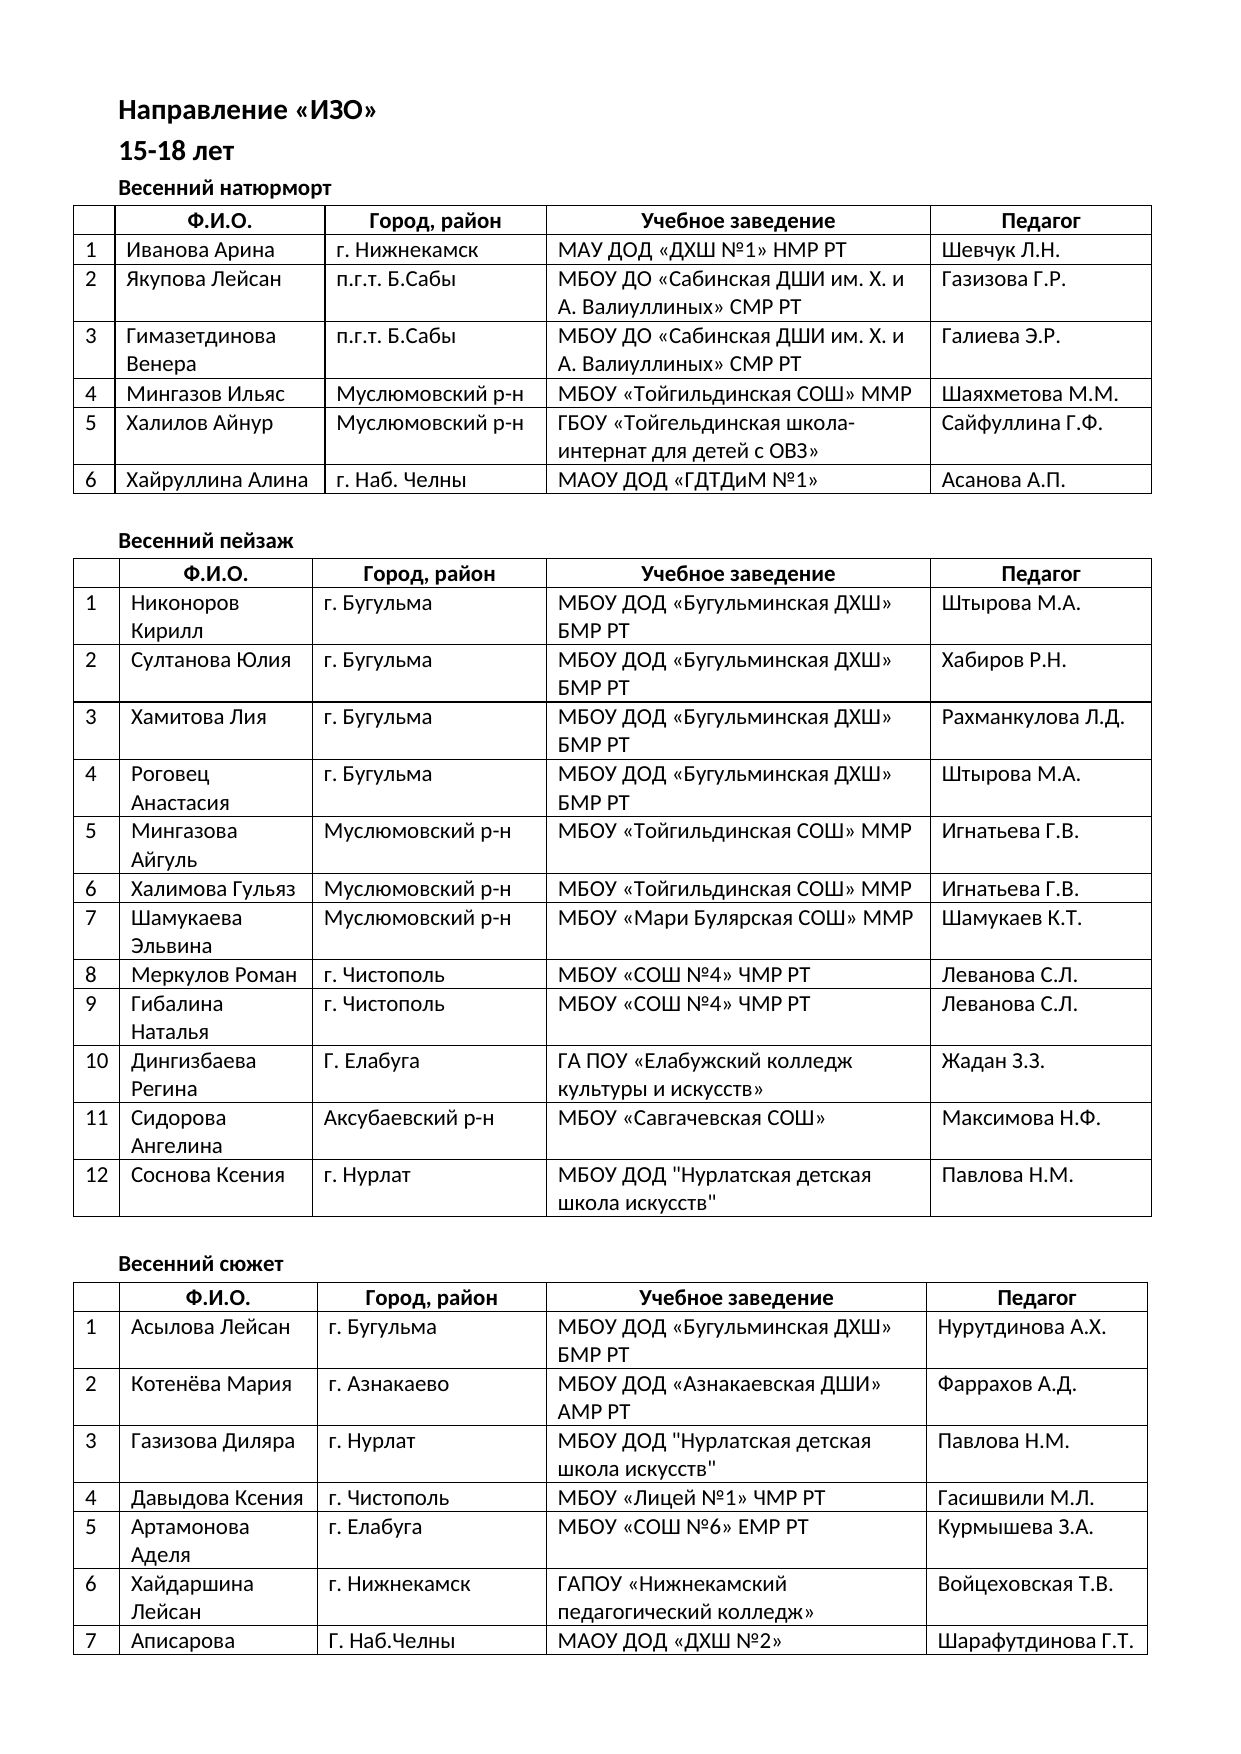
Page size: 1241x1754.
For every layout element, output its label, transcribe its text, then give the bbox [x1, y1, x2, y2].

table_cell Иванова Арина [116, 235, 324, 263]
text Направление «ИЗО» [118, 91, 1152, 127]
table_cell г. Елабуга [318, 1512, 546, 1568]
table_cell Галиева Э.Р. [931, 322, 1151, 378]
table_cell Жадан З.З. [931, 1046, 1151, 1102]
table_cell МБОУ «Мари Булярская СОШ» ММР [547, 903, 930, 959]
table_cell ГБОУ «Тойгельдинская школа-интернат для детей с ОВЗ» [547, 408, 930, 464]
table_header Ф.И.О. [120, 559, 312, 587]
table_cell Аписарова Екатерина [120, 1626, 317, 1654]
table_cell Муслюмовский р-н [326, 408, 546, 464]
table_cell Войцеховская Т.В. [927, 1569, 1147, 1625]
table_cell г. Чистополь [313, 960, 546, 988]
table_cell 6 [74, 1569, 119, 1625]
table_cell г. Нижнекамск [326, 235, 546, 263]
table_cell МБОУ «Тойгильдинская СОШ» ММР [547, 817, 930, 873]
table_header Педагог [927, 1283, 1147, 1311]
table_cell Курмышева З.А. [927, 1512, 1147, 1568]
table_cell 4 [74, 1483, 119, 1511]
table_cell МБОУ ДОД "Нурлатская детская школа искусств" [547, 1426, 926, 1482]
table_header Учебное заведение [547, 206, 930, 234]
table_header Педагог [931, 559, 1151, 587]
table_cell 6 [74, 874, 119, 902]
table_cell МБОУ ДО «Сабинская ДШИ им. Х. и А. Валиуллиных» СМР РТ [547, 265, 930, 321]
table_cell 12 [74, 1160, 119, 1216]
table_header Ф.И.О. [116, 206, 324, 234]
table_cell Павлова Н.М. [931, 1160, 1151, 1216]
table_cell Муслюмовский р-н [313, 903, 546, 959]
table_cell Шамукаев К.Т. [931, 903, 1151, 959]
table_cell 2 [74, 645, 119, 701]
table_cell 1 [74, 235, 114, 263]
table_cell г. Нижнекамск [318, 1569, 546, 1625]
table_cell Штырова М.А. [931, 588, 1151, 644]
table_cell Павлова Н.М. [927, 1426, 1147, 1482]
table_cell МБОУ «Савгачевская СОШ» [547, 1103, 930, 1159]
table_header [74, 206, 114, 234]
table_cell Рахманкулова Л.Д. [931, 703, 1151, 758]
table_cell Аксубаевский р-н [313, 1103, 546, 1159]
table_cell 5 [74, 408, 114, 464]
table_cell Роговец Анастасия [120, 760, 312, 816]
table_cell 5 [74, 817, 119, 873]
table_cell Артамонова Аделя [120, 1512, 317, 1568]
table_cell МБОУ ДОД «Бугульминская ДХШ» БМР РТ [547, 588, 930, 644]
table_cell 7 [74, 903, 119, 959]
table_cell МБОУ «СОШ №4» ЧМР РТ [547, 960, 930, 988]
table_cell ГАПОУ «Нижнекамский педагогический колледж» [547, 1569, 926, 1625]
table_cell г. Бугульма [313, 588, 546, 644]
table_cell г. Наб. Челны [326, 465, 546, 493]
table_cell 6 [74, 465, 114, 493]
table_cell 2 [74, 1369, 119, 1425]
table_cell г. Бугульма [313, 760, 546, 816]
table_cell г. Азнакаево [318, 1369, 546, 1425]
table_cell ГА ПОУ «Елабужский колледж культуры и искусств» [547, 1046, 930, 1102]
table_cell Муслюмовский р-н [313, 817, 546, 873]
table_cell МБОУ ДОД «Бугульминская ДХШ» БМР РТ [547, 760, 930, 816]
table_cell 1 [74, 588, 119, 644]
table_cell Газизова Диляра [120, 1426, 317, 1482]
table_cell п.г.т. Б.Сабы [326, 265, 546, 321]
table_header Город, район [318, 1283, 546, 1311]
table_cell МБОУ ДО «Сабинская ДШИ им. Х. и А. Валиуллиных» СМР РТ [547, 322, 930, 378]
table_cell МБОУ ДОД «Бугульминская ДХШ» БМР РТ [547, 1312, 926, 1368]
table_cell Меркулов Роман [120, 960, 312, 988]
table_cell Муслюмовский р-н [326, 379, 546, 407]
table_cell Хабиров Р.Н. [931, 645, 1151, 701]
table_cell Гимазетдинова Венера [116, 322, 324, 378]
table_cell Шевчук Л.Н. [931, 235, 1151, 263]
table_cell Мингазов Ильяс [116, 379, 324, 407]
table_cell Муслюмовский р-н [313, 874, 546, 902]
text Весенний пейзаж [118, 526, 1152, 554]
table_cell Игнатьева Г.В. [931, 817, 1151, 873]
table_cell Сидорова Ангелина [120, 1103, 312, 1159]
text Весенний сюжет [118, 1249, 1152, 1277]
table_cell Штырова М.А. [931, 760, 1151, 816]
table_cell Гасишвили М.Л. [927, 1483, 1147, 1511]
table_cell 10 [74, 1046, 119, 1102]
table_cell Леванова С.Л. [931, 960, 1151, 988]
table_cell МБОУ ДОД "Нурлатская детская школа искусств" [547, 1160, 930, 1216]
table_cell МБОУ ДОД «Бугульминская ДХШ» БМР РТ [547, 703, 930, 758]
table_cell г. Нурлат [313, 1160, 546, 1216]
table_cell Игнатьева Г.В. [931, 874, 1151, 902]
table_cell г. Бугульма [318, 1312, 546, 1368]
text Весенний натюрморт [118, 173, 1152, 201]
table_cell Давыдова Ксения [120, 1483, 317, 1511]
table_cell МБОУ «Лицей №1» ЧМР РТ [547, 1483, 926, 1511]
table_cell 3 [74, 703, 119, 758]
table_cell 4 [74, 379, 114, 407]
table_cell г. Чистополь [313, 989, 546, 1045]
table_header [74, 559, 119, 587]
table_cell МБОУ «СОШ №4» ЧМР РТ [547, 989, 930, 1045]
table_cell 8 [74, 960, 119, 988]
table_header Учебное заведение [547, 559, 930, 587]
table_cell Г. Елабуга [313, 1046, 546, 1102]
table_cell МБОУ «СОШ №6» ЕМР РТ [547, 1512, 926, 1568]
table_cell Якупова Лейсан [116, 265, 324, 321]
table_cell 3 [74, 1426, 119, 1482]
table_header Ф.И.О. [120, 1283, 317, 1311]
table_header [74, 1283, 119, 1311]
table_cell Хамитова Лия [120, 703, 312, 758]
table_cell Шамукаева Эльвина [120, 903, 312, 959]
table_cell 11 [74, 1103, 119, 1159]
table_cell Шарафутдинова Г.Т. [927, 1626, 1147, 1654]
table_cell 9 [74, 989, 119, 1045]
table_cell Дингизбаева Регина [120, 1046, 312, 1102]
table_cell Гибалина Наталья [120, 989, 312, 1045]
table_header Учебное заведение [547, 1283, 926, 1311]
table_cell Халимова Гульяз [120, 874, 312, 902]
text 15-18 лет [118, 132, 1152, 168]
table_cell г. Бугульма [313, 703, 546, 758]
table_cell 5 [74, 1512, 119, 1568]
table_cell Нурутдинова А.Х. [927, 1312, 1147, 1368]
table_cell 7 [74, 1626, 119, 1654]
table_header Педагог [931, 206, 1151, 234]
table_cell Котенёва Мария [120, 1369, 317, 1425]
table_cell г. Бугульма [313, 645, 546, 701]
table_cell Асанова А.П. [931, 465, 1151, 493]
table_cell МАУ ДОД «ДХШ №1» НМР РТ [547, 235, 930, 263]
table_cell 1 [74, 1312, 119, 1368]
table_cell г. Нурлат [318, 1426, 546, 1482]
table_cell Шаяхметова М.М. [931, 379, 1151, 407]
table_cell Султанова Юлия [120, 645, 312, 701]
table_cell Газизова Г.Р. [931, 265, 1151, 321]
table_cell Леванова С.Л. [931, 989, 1151, 1045]
table_cell МАОУ ДОД «ДХШ №2» [547, 1626, 926, 1654]
table_cell 4 [74, 760, 119, 816]
table_cell Мингазова Айгуль [120, 817, 312, 873]
table_cell МБОУ «Тойгильдинская СОШ» ММР [547, 874, 930, 902]
table_cell МБОУ ДОД «Бугульминская ДХШ» БМР РТ [547, 645, 930, 701]
table_header Город, район [326, 206, 546, 234]
table_cell Сайфуллина Г.Ф. [931, 408, 1151, 464]
table_cell Г. Наб.Челны [318, 1626, 546, 1654]
table_cell Соснова Ксения [120, 1160, 312, 1216]
table_header Город, район [313, 559, 546, 587]
table_cell 3 [74, 322, 114, 378]
table_cell Никоноров Кирилл [120, 588, 312, 644]
table_cell Максимова Н.Ф. [931, 1103, 1151, 1159]
table_cell Хайдаршина Лейсан [120, 1569, 317, 1625]
table_cell п.г.т. Б.Сабы [326, 322, 546, 378]
table_cell МБОУ «Тойгильдинская СОШ» ММР [547, 379, 930, 407]
table_cell 2 [74, 265, 114, 321]
table_cell МАОУ ДОД «ГДТДиМ №1» [547, 465, 930, 493]
table_cell Асылова Лейсан [120, 1312, 317, 1368]
table_cell г. Чистополь [318, 1483, 546, 1511]
table_cell Хайруллина Алина [116, 465, 324, 493]
table_cell Фаррахов А.Д. [927, 1369, 1147, 1425]
table_cell Халилов Айнур [116, 408, 324, 464]
table_cell МБОУ ДОД «Азнакаевская ДШИ» АМР РТ [547, 1369, 926, 1425]
